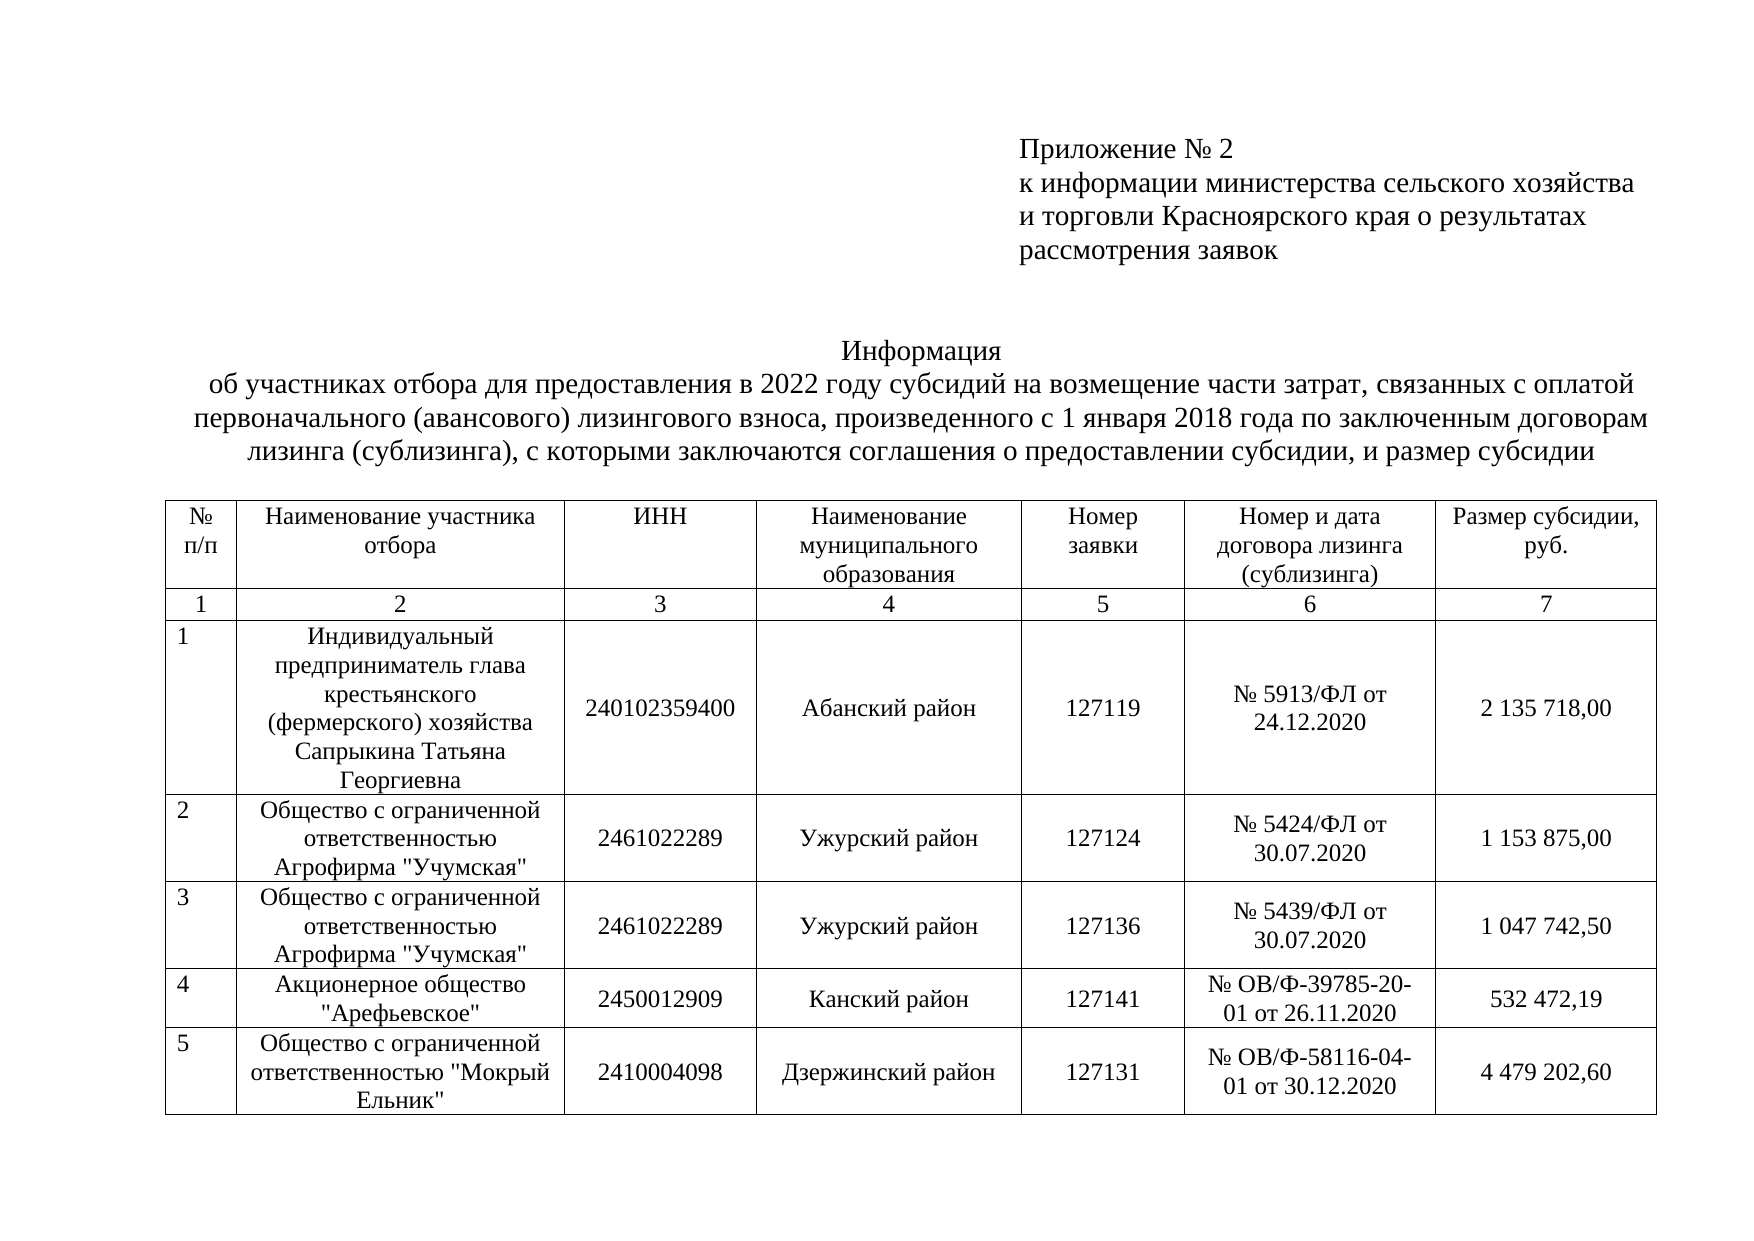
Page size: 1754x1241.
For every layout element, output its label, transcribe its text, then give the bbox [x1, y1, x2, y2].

table_header Размер субсидии, руб. [1436, 501, 1656, 588]
table_cell Индивидуальный предприниматель глава крестьянского (фермерского) хозяйства Сапрыкина Татьяна Георгиевна [237, 621, 564, 794]
table_cell Ужурский район [757, 882, 1021, 968]
table_header Номер заявки [1022, 501, 1184, 588]
table_cell 240102359400 [565, 621, 756, 794]
table_cell Ужурский район [757, 795, 1021, 881]
table_cell № ОВ/Ф-58116-04- 01 от 30.12.2020 [1185, 1028, 1435, 1114]
table_cell 2 135 718,00 [1436, 621, 1656, 794]
table_cell 2 [166, 795, 236, 881]
table_cell 2410004098 [565, 1028, 756, 1114]
table_cell 2461022289 [565, 882, 756, 968]
table_cell 1 [166, 621, 236, 794]
table_cell Дзержинский район [757, 1028, 1021, 1114]
table_cell № 5913/ФЛ от 24.12.2020 [1185, 621, 1435, 794]
table_cell 6 [1185, 589, 1435, 620]
table_cell 3 [565, 589, 756, 620]
table_cell 127131 [1022, 1028, 1184, 1114]
table_cell № 5439/ФЛ от 30.07.2020 [1185, 882, 1435, 968]
table_cell 1 047 742,50 [1436, 882, 1656, 968]
table_cell 127136 [1022, 882, 1184, 968]
table_header Номер и дата договора лизинга (сублизинга) [1185, 501, 1435, 588]
table_header Наименование участника отбора [237, 501, 564, 588]
table_cell Абанский район [757, 621, 1021, 794]
table_cell 127141 [1022, 969, 1184, 1027]
table_cell 2 [237, 589, 564, 620]
table_cell Общество с ограниченной ответственностью Агрофирма "Учумская" [237, 882, 564, 968]
table_cell 127124 [1022, 795, 1184, 881]
table_header ИНН [565, 501, 756, 588]
table_header № п/п [166, 501, 236, 588]
table_cell № ОВ/Ф-39785-20- 01 от 26.11.2020 [1185, 969, 1435, 1027]
table_cell 1 153 875,00 [1436, 795, 1656, 881]
text об участниках отбора для предоставления в 2022 году субсидий на возмещение части затрат, связанных с оплатой первоначального (авансового) лизингового взноса, произведенного с 1 января 2018 года по заключенным договорам лизинга (сублизинга), с которыми заключаются соглашения о предоставлении субсидии, и размер субсидии [177, 366, 1665, 467]
table_cell № 5424/ФЛ от 30.07.2020 [1185, 795, 1435, 881]
table_cell 2461022289 [565, 795, 756, 881]
table_cell 5 [166, 1028, 236, 1114]
table_header Наименование муниципального образования [757, 501, 1021, 588]
table_cell 4 [757, 589, 1021, 620]
table_cell 127119 [1022, 621, 1184, 794]
table_cell 7 [1436, 589, 1656, 620]
table_cell 3 [166, 882, 236, 968]
text к информации министерства сельского хозяйства и торговли Красноярского края о результатах рассмотрения заявок [1019, 165, 1665, 266]
table_cell Акционерное общество "Арефьевское" [237, 969, 564, 1027]
table_cell 2450012909 [565, 969, 756, 1027]
table_cell Общество с ограниченной ответственностью Агрофирма "Учумская" [237, 795, 564, 881]
table_cell 4 [166, 969, 236, 1027]
table_cell 1 [166, 589, 236, 620]
table_cell Канский район [757, 969, 1021, 1027]
table_cell 4 479 202,60 [1436, 1028, 1656, 1114]
table_cell 532 472,19 [1436, 969, 1656, 1027]
table_cell 5 [1022, 589, 1184, 620]
table_cell Общество с ограниченной ответственностью "Мокрый Ельник" [237, 1028, 564, 1114]
text Приложение № 2 [679, 131, 1665, 165]
text Информация [177, 333, 1665, 366]
